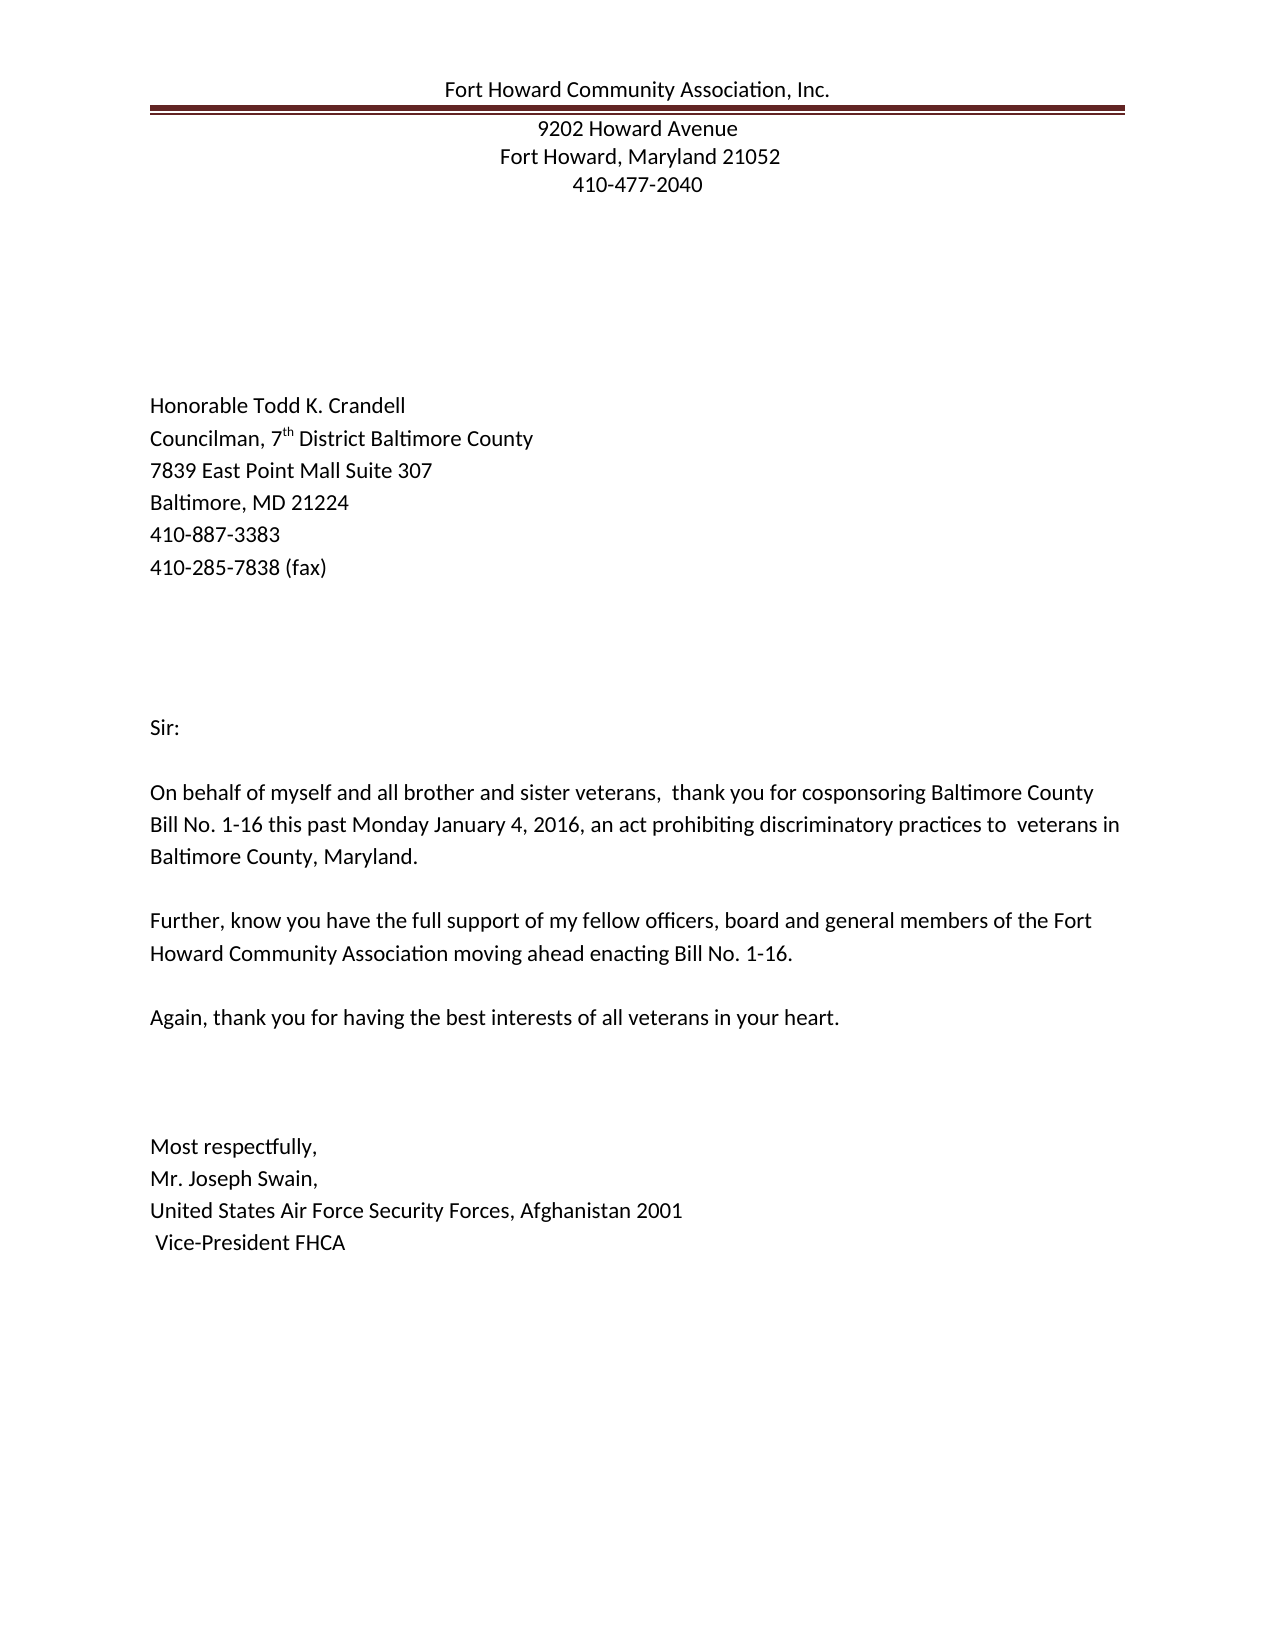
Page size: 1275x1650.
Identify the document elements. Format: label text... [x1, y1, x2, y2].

text 410-285-7838 (fax) [150, 553, 1125, 581]
text Sir: [150, 713, 1125, 742]
text Again, thank you for having the best interests of all veterans in your heart. [150, 1003, 1125, 1031]
text Councilman, 7th District Baltimore County [150, 424, 1125, 452]
text Further, know you have the full support of my fellow officers, board and general members of the Fort Howard Community Association moving ahead enacting Bill No. 1-16. [150, 907, 1125, 967]
text On behalf of myself and all brother and sister veterans, thank you for cosponsoring Baltimore County Bill No. 1-16 this past Monday January 4, 2016, an act prohibiting discriminatory practices to veterans in Baltimore County, Maryland. [150, 778, 1125, 870]
text 7839 East Point Mall Suite 307 [150, 456, 1125, 484]
text 410-887-3383 [150, 520, 1125, 548]
text Mr. Joseph Swain, [150, 1164, 1125, 1192]
text Vice-President FHCA [150, 1228, 1125, 1257]
text Most respectfully, [150, 1132, 1125, 1160]
text United States Air Force Security Forces, Afghanistan 2001 [150, 1196, 1125, 1224]
text Baltimore, MD 21224 [150, 488, 1125, 516]
text Honorable Todd K. Crandell [150, 392, 1125, 420]
